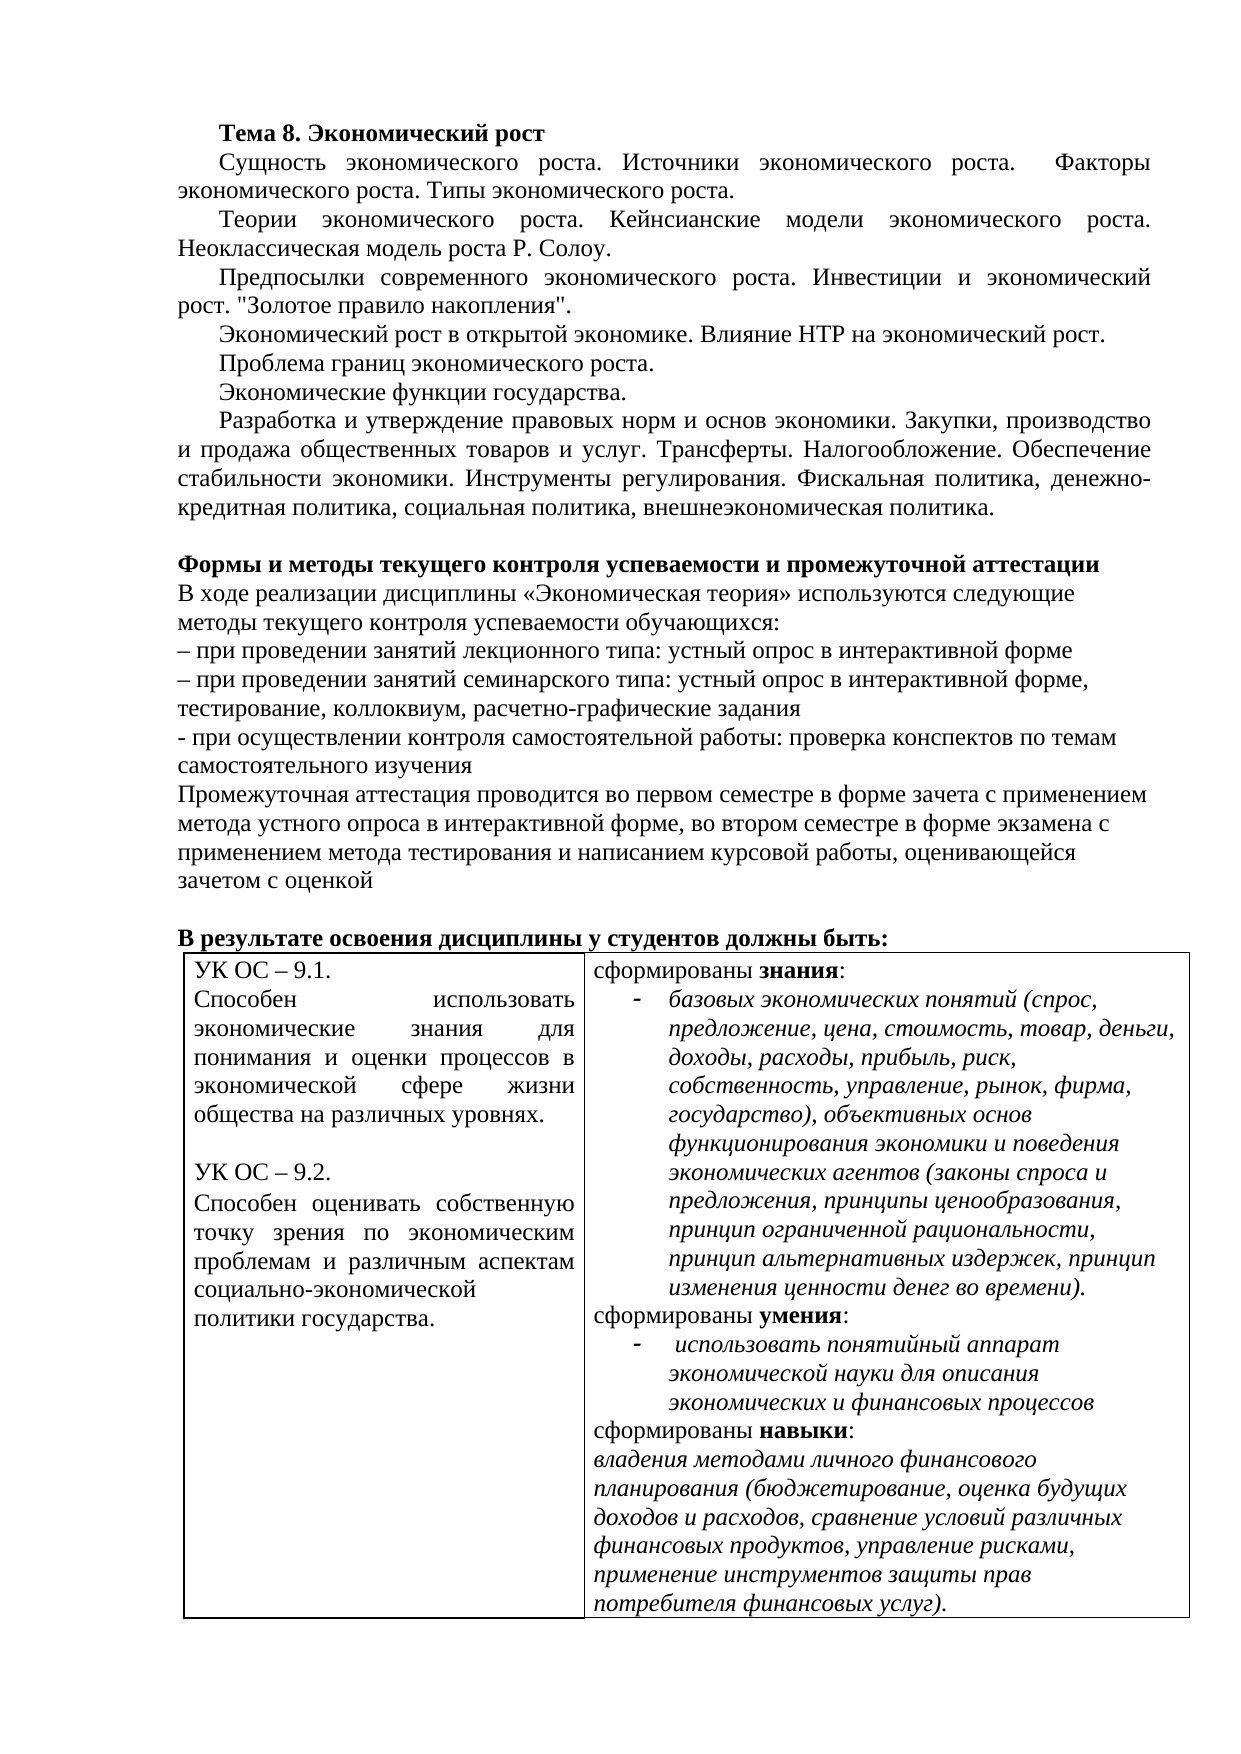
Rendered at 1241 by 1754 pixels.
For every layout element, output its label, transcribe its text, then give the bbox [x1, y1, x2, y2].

text Экономический рост в открытой экономике. Влияние НТР на экономический рост. [177, 319, 1152, 348]
text Проблема границ экономического роста. [177, 348, 1152, 377]
text Сущность экономического роста. Источники экономического роста. Факторы экономического роста. Типы экономического роста. [177, 147, 1152, 204]
text – при проведении занятий семинарского типа: устный опрос в интерактивной форме, тестирование, коллоквиум, расчетно-графические задания [177, 664, 1152, 722]
table_header УК ОС – 9.1. Способен использовать экономические знания для понимания и оценки процессов в экономической сфере жизни общества на различных уровнях. УК ОС – 9.2. Способен оценивать собственную точку зрения по экономическим проблемам и различным аспектам социально-экономической политики государства. [185, 954, 584, 1617]
text Теории экономического роста. Кейнсианские модели экономического роста. Неоклассическая модель роста Р. Солоу. [177, 204, 1152, 262]
text - при осуществлении контроля самостоятельной работы: проверка конспектов по темам самостоятельного изучения [177, 722, 1152, 779]
text В результате освоения дисциплины у студентов должны быть: [177, 923, 1152, 952]
text Экономические функции государства. [177, 377, 1152, 406]
text Промежуточная аттестация проводится во первом семестре в форме зачета с применением метода устного опроса в интерактивной форме, во втором семестре в форме экзамена с применением метода тестирования и написанием курсовой работы, оценивающейся зачетом с оценкой [177, 779, 1152, 894]
text Предпосылки современного экономического роста. Инвестиции и экономический рост. "Золотое правило накопления". [177, 262, 1152, 319]
text – при проведении занятий лекционного типа: устный опрос в интерактивной форме [177, 636, 1152, 664]
text Формы и методы текущего контроля успеваемости и промежуточной аттестации [177, 549, 1152, 578]
table_header сформированы знания: базовых экономических понятий (спрос, предложение, цена, стоимость, товар, деньги, доходы, расходы, прибыль, риск, собственность, управление, рынок, фирма, государство), объективных основ функционирования экономики и поведения экономических агентов (законы спроса и предложения, принципы ценообразования, принцип ограниченной рациональности, принцип альтернативных издержек, принцип изменения ценности денег во времени). сформированы умения: использовать понятийный аппарат экономической науки для описания экономических и финансовых процессов сформированы навыки: владения методами личного финансового планирования (бюджетирование, оценка будущих доходов и расходов, сравнение условий различных финансовых продуктов, управление рисками, применение инструментов защиты прав потребителя финансовых услуг). [585, 953, 1189, 1617]
text В ходе реализации дисциплины «Экономическая теория» используются следующие методы текущего контроля успеваемости обучающихся: [177, 578, 1152, 636]
text Тема 8. Экономический рост [177, 118, 1152, 147]
text Разработка и утверждение правовых норм и основ экономики. Закупки, производство и продажа общественных товаров и услуг. Трансферты. Налогообложение. Обеспечение стабильности экономики. Инструменты регулирования. Фискальная политика, денежно-кредитная политика, социальная политика, внешнеэкономическая политика. [177, 406, 1152, 521]
